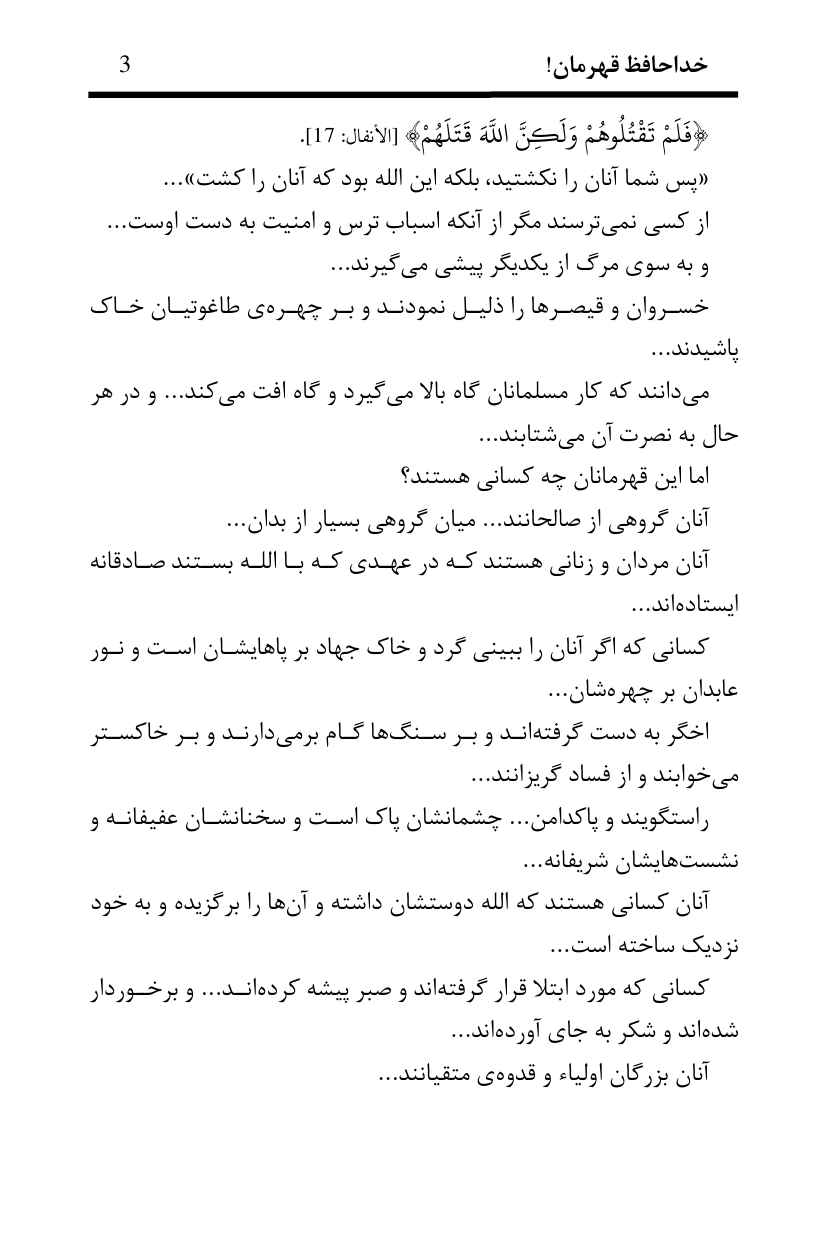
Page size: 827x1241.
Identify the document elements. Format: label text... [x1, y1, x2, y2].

text ﴿فَلَمْ تَقْتُلُوهُمْ وَلَكِنَّ اللَّهَ قَتَلَهُمْ﴾ [الأنفال: 17]. [89, 109, 738, 160]
text و به سوی مرگ از یکدیگر پیشی می‌گیرند... [89, 246, 738, 288]
text کسانی که مورد ابتلا قرار گرفته‌اند و صبر پیشه کرده‌اند... و برخوردار شده‌اند و شکر به جای آورده‌اند... [89, 970, 738, 1055]
text آنان گروهی از صالحانند... میان گروهی بسیار از بدان... [89, 501, 738, 544]
text کسانی که اگر آنان را ببینی گرد و خاک جهاد بر پاهایشان است و نور عابدان بر چهره‌شان... [89, 629, 738, 714]
text آنان بزرگان اولیاء و قدوه‌ی متقیانند... [89, 1055, 738, 1098]
text از کسی نمی‌ترسند مگر از آنکه اسباب ترس و امنیت به دست اوست... [89, 203, 738, 246]
text می‌دانند که کار مسلمانان گاه بالا می‌گیرد و گاه افت می‌کند... و در هر حال به نصرت آن می‌شتابند... [89, 373, 738, 458]
text آنان کسانی هستند که الله دوستشان داشته و آن‌ها را برگزیده و به خود نزدیک ساخته است... [89, 884, 738, 970]
text اما این قهرمانان چه کسانی هستند؟ [89, 458, 738, 501]
text آنان مردان و زنانی هستند که در عهدی که با الله بستند صادقانه ایستاده‌اند... [89, 544, 738, 629]
text اخگر به دست گرفته‌اند و بر سنگ‌ها گام برمی‌دارند و بر خاکستر می‌خوابند و از فساد گریزانند... [89, 714, 738, 799]
text خسروان و قیصرها را ذلیل نمودند و بر چهره‌ی طاغوتیان خاک پاشیدند... [89, 288, 738, 373]
text «پس شما آنان را نکشتید، بلکه این الله بود که آنان را کشت»... [89, 160, 738, 203]
text راستگویند و پاکدامن... چشمانشان پاک است و سخنانشان عفیفانه و نشست‌هایشان شریفانه... [89, 799, 738, 884]
